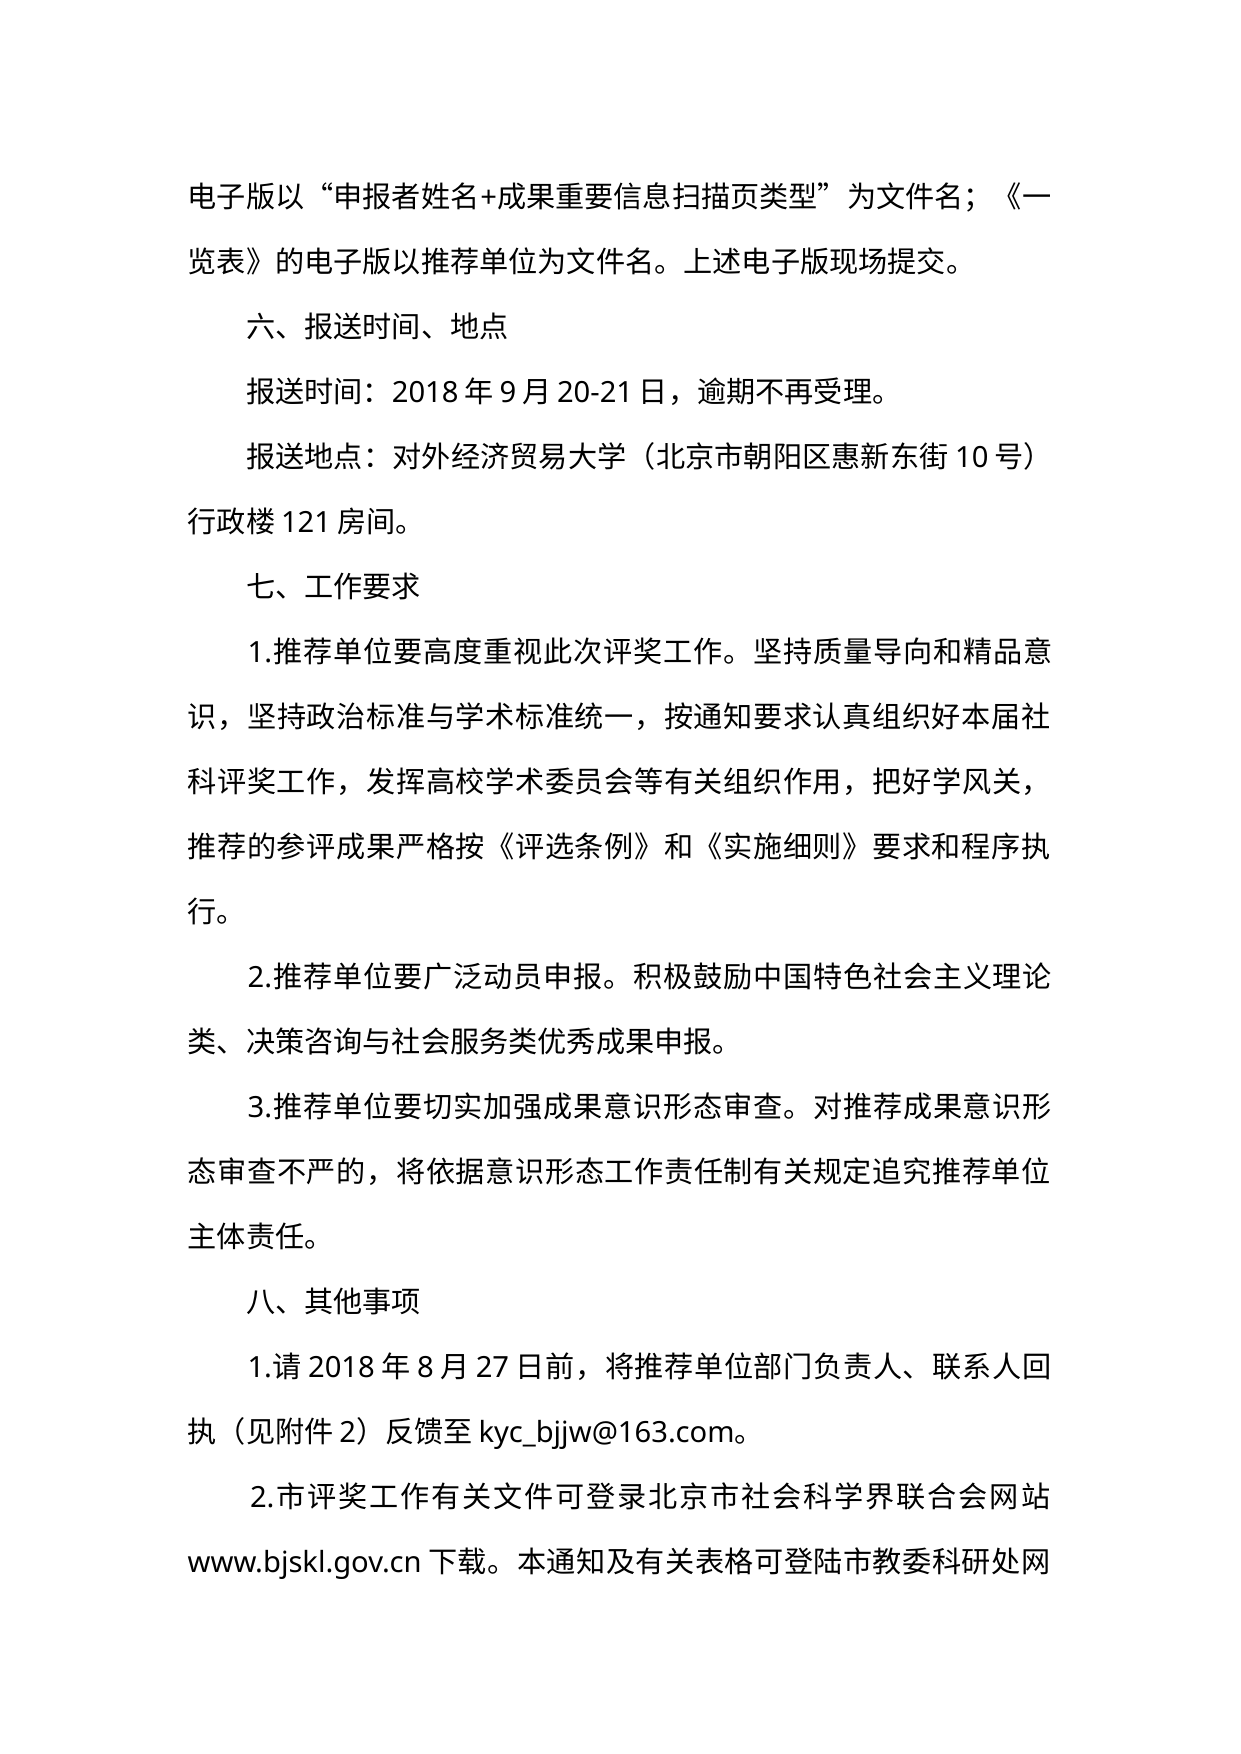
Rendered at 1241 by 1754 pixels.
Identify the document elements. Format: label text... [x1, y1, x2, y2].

text 1.推荐单位要高度重视此次评奖工作。坚持质量导向和精品意识，坚持政治标准与学术标准统一，按通知要求认真组织好本届社科评奖工作，发挥高校学术委员会等有关组织作用，把好学风关，推荐的参评成果严格按《评选条例》和《实施细则》要求和程序执行。 [187, 617, 1053, 942]
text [187, 162, 1053, 292]
text 报送地点：对外经济贸易大学（北京市朝阳区惠新东街10号）行政楼121房间。 [187, 422, 1053, 552]
text 报送时间：2018年9月20-21日，逾期不再受理。 [187, 357, 1053, 422]
text 六、报送时间、地点 [187, 292, 1053, 357]
text 1.请2018年8月27日前，将推荐单位部门负责人、联系人回执（见附件2）反馈至kyc_bjjw@163.com。 [187, 1332, 1053, 1462]
text 七、工作要求 [187, 552, 1053, 617]
text 2.推荐单位要广泛动员申报。积极鼓励中国特色社会主义理论类、决策咨询与社会服务类优秀成果申报。 [187, 942, 1053, 1072]
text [187, 1462, 1053, 1592]
text 3.推荐单位要切实加强成果意识形态审查。对推荐成果意识形态审查不严的，将依据意识形态工作责任制有关规定追究推荐单位主体责任。 [187, 1072, 1053, 1267]
text 八、其他事项 [187, 1267, 1053, 1332]
